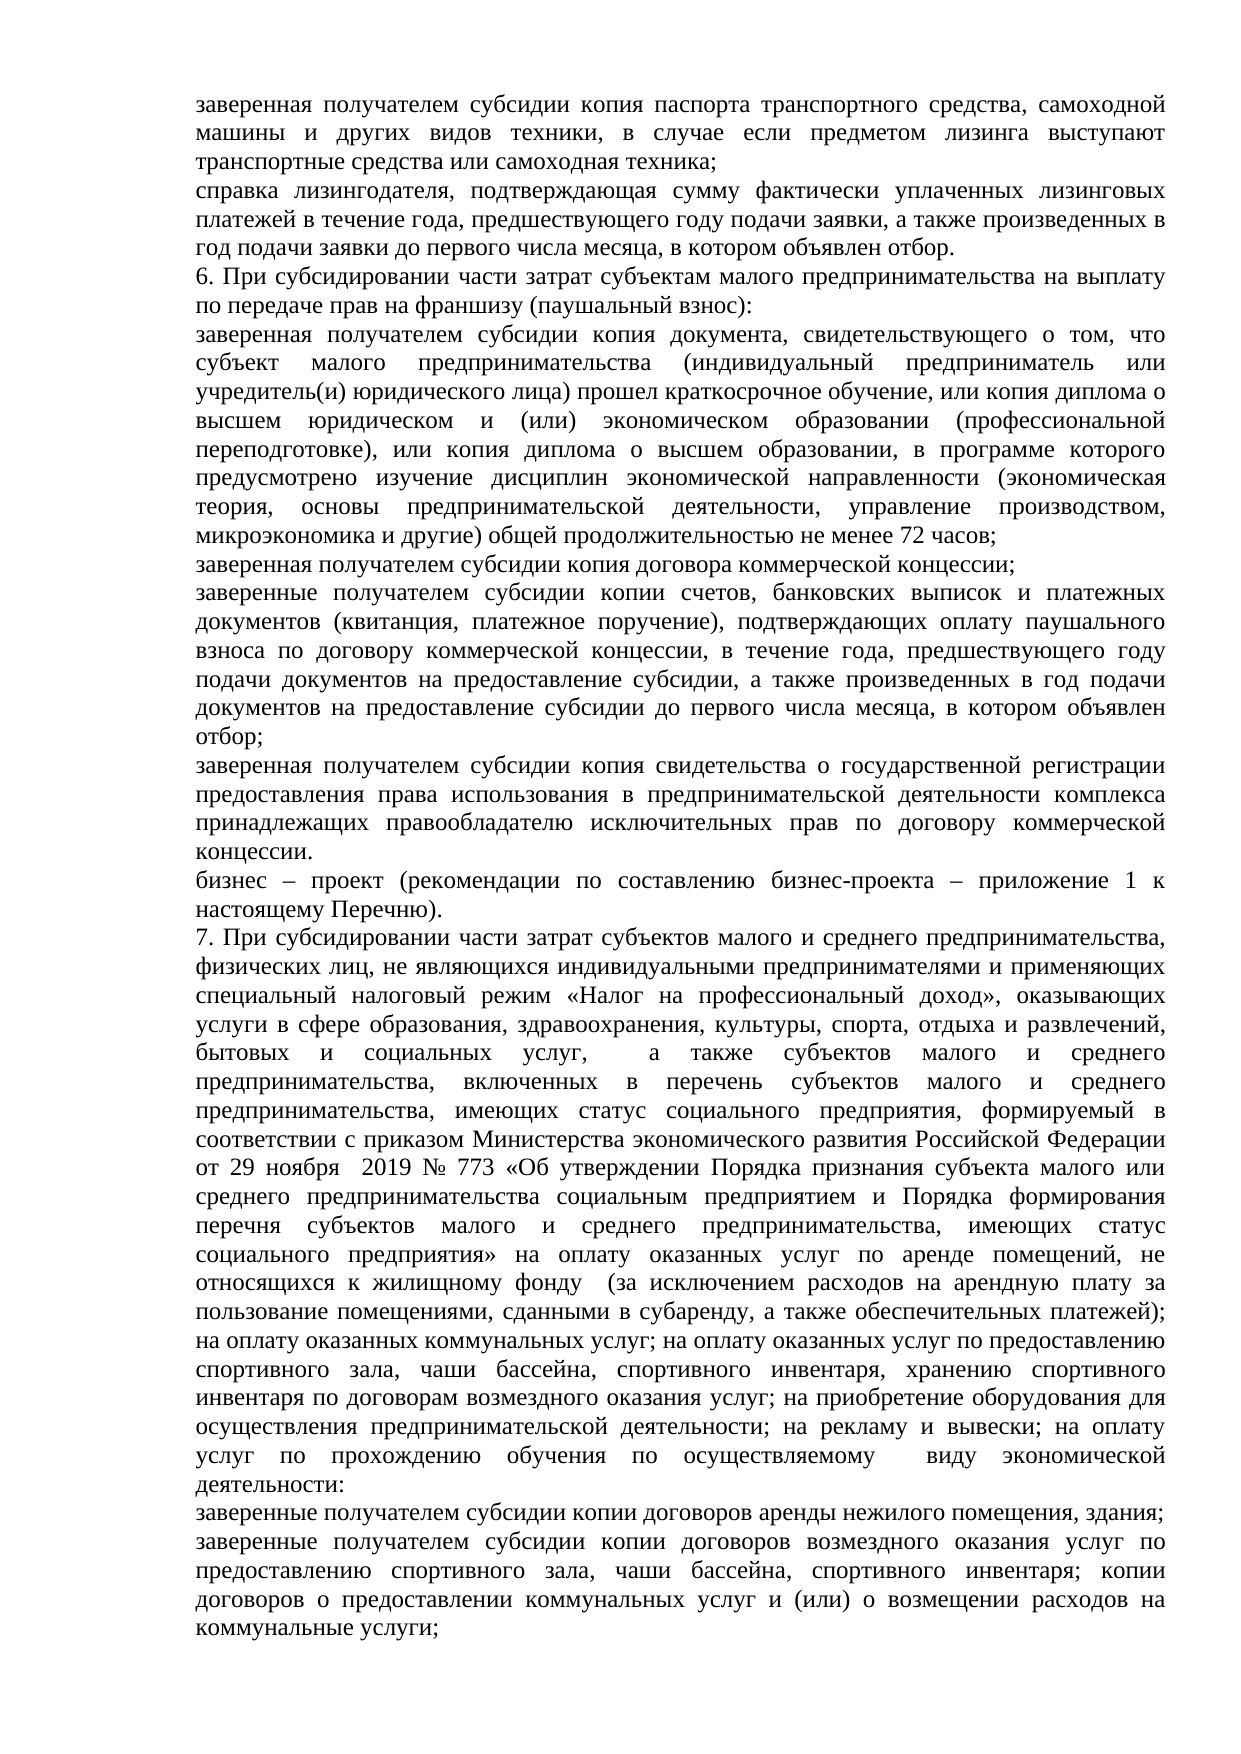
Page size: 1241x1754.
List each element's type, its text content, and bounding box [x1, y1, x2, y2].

text бизнес – проект (рекомендации по составлению бизнес-проекта – приложение 1 к настоящему Перечню). [195, 865, 1167, 922]
text заверенные получателем субсидии копии договоров возмездного оказания услуг по предоставлению спортивного зала, чаши бассейна, спортивного инвентаря; копии договоров о предоставлении коммунальных услуг и (или) о возмещении расходов на коммунальные услуги; [195, 1526, 1167, 1641]
text заверенные получателем субсидии копии счетов, банковских выписок и платежных документов (квитанция, платежное поручение), подтверждающих оплату паушального взноса по договору коммерческой концессии, в течение года, предшествующего году подачи документов на предоставление субсидии, а также произведенных в год подачи документов на предоставление субсидии до первого числа месяца, в котором объявлен отбор; [195, 577, 1167, 750]
text заверенная получателем субсидии копия паспорта транспортного средства, самоходной машины и других видов техники, в случае если предметом лизинга выступают транспортные средства или самоходная техника; [195, 89, 1167, 175]
text заверенная получателем субсидии копия свидетельства о государственной регистрации предоставления права использования в предпринимательской деятельности комплекса принадлежащих правообладателю исключительных прав по договору коммерческой концессии. [195, 750, 1167, 865]
text заверенная получателем субсидии копия документа, свидетельствующего о том, что субъект малого предпринимательства (индивидуальный предприниматель или учредитель(и) юридического лица) прошел краткосрочное обучение, или копия диплома о высшем юридическом и (или) экономическом образовании (профессиональной переподготовке), или копия диплома о высшем образовании, в программе которого предусмотрено изучение дисциплин экономической направленности (экономическая теория, основы предпринимательской деятельности, управление производством, микроэкономика и другие) общей продолжительностью не менее 72 часов; [195, 319, 1167, 549]
text заверенная получателем субсидии копия договора коммерческой концессии; [195, 549, 1167, 577]
text справка лизингодателя, подтверждающая сумму фактически уплаченных лизинговых платежей в течение года, предшествующего году подачи заявки, а также произведенных в год подачи заявки до первого числа месяца, в котором объявлен отбор. [195, 175, 1167, 261]
text 7. При субсидировании части затрат субъектов малого и среднего предпринимательства, физических лиц, не являющихся индивидуальными предпринимателями и применяющих специальный налоговый режим «Налог на профессиональный доход», оказывающих услуги в сфере образования, здравоохранения, культуры, спорта, отдыха и развлечений, бытовых и социальных услуг, а также субъектов малого и среднего предпринимательства, включенных в перечень субъектов малого и среднего предпринимательства, имеющих статус социального предприятия, формируемый в соответствии с приказом Министерства экономического развития Российской Федерации от 29 ноября 2019 № 773 «Об утверждении Порядка признания субъекта малого или среднего предпринимательства социальным предприятием и Порядка формирования перечня субъектов малого и среднего предпринимательства, имеющих статус социального предприятия» на оплату оказанных услуг по аренде помещений, не относящихся к жилищному фонду (за исключением расходов на арендную плату за пользование помещениями, сданными в субаренду, а также обеспечительных платежей); на оплату оказанных коммунальных услуг; на оплату оказанных услуг по предоставлению спортивного зала, чаши бассейна, спортивного инвентаря, хранению спортивного инвентаря по договорам возмездного оказания услуг; на приобретение оборудования для осуществления предпринимательской деятельности; на рекламу и вывески; на оплату услуг по прохождению обучения по осуществляемому виду экономической деятельности: [195, 922, 1167, 1497]
text 6. При субсидировании части затрат субъектам малого предпринимательства на выплату по передаче прав на франшизу (паушальный взнос): [195, 261, 1167, 319]
text заверенные получателем субсидии копии договоров аренды нежилого помещения, здания; [195, 1497, 1167, 1526]
